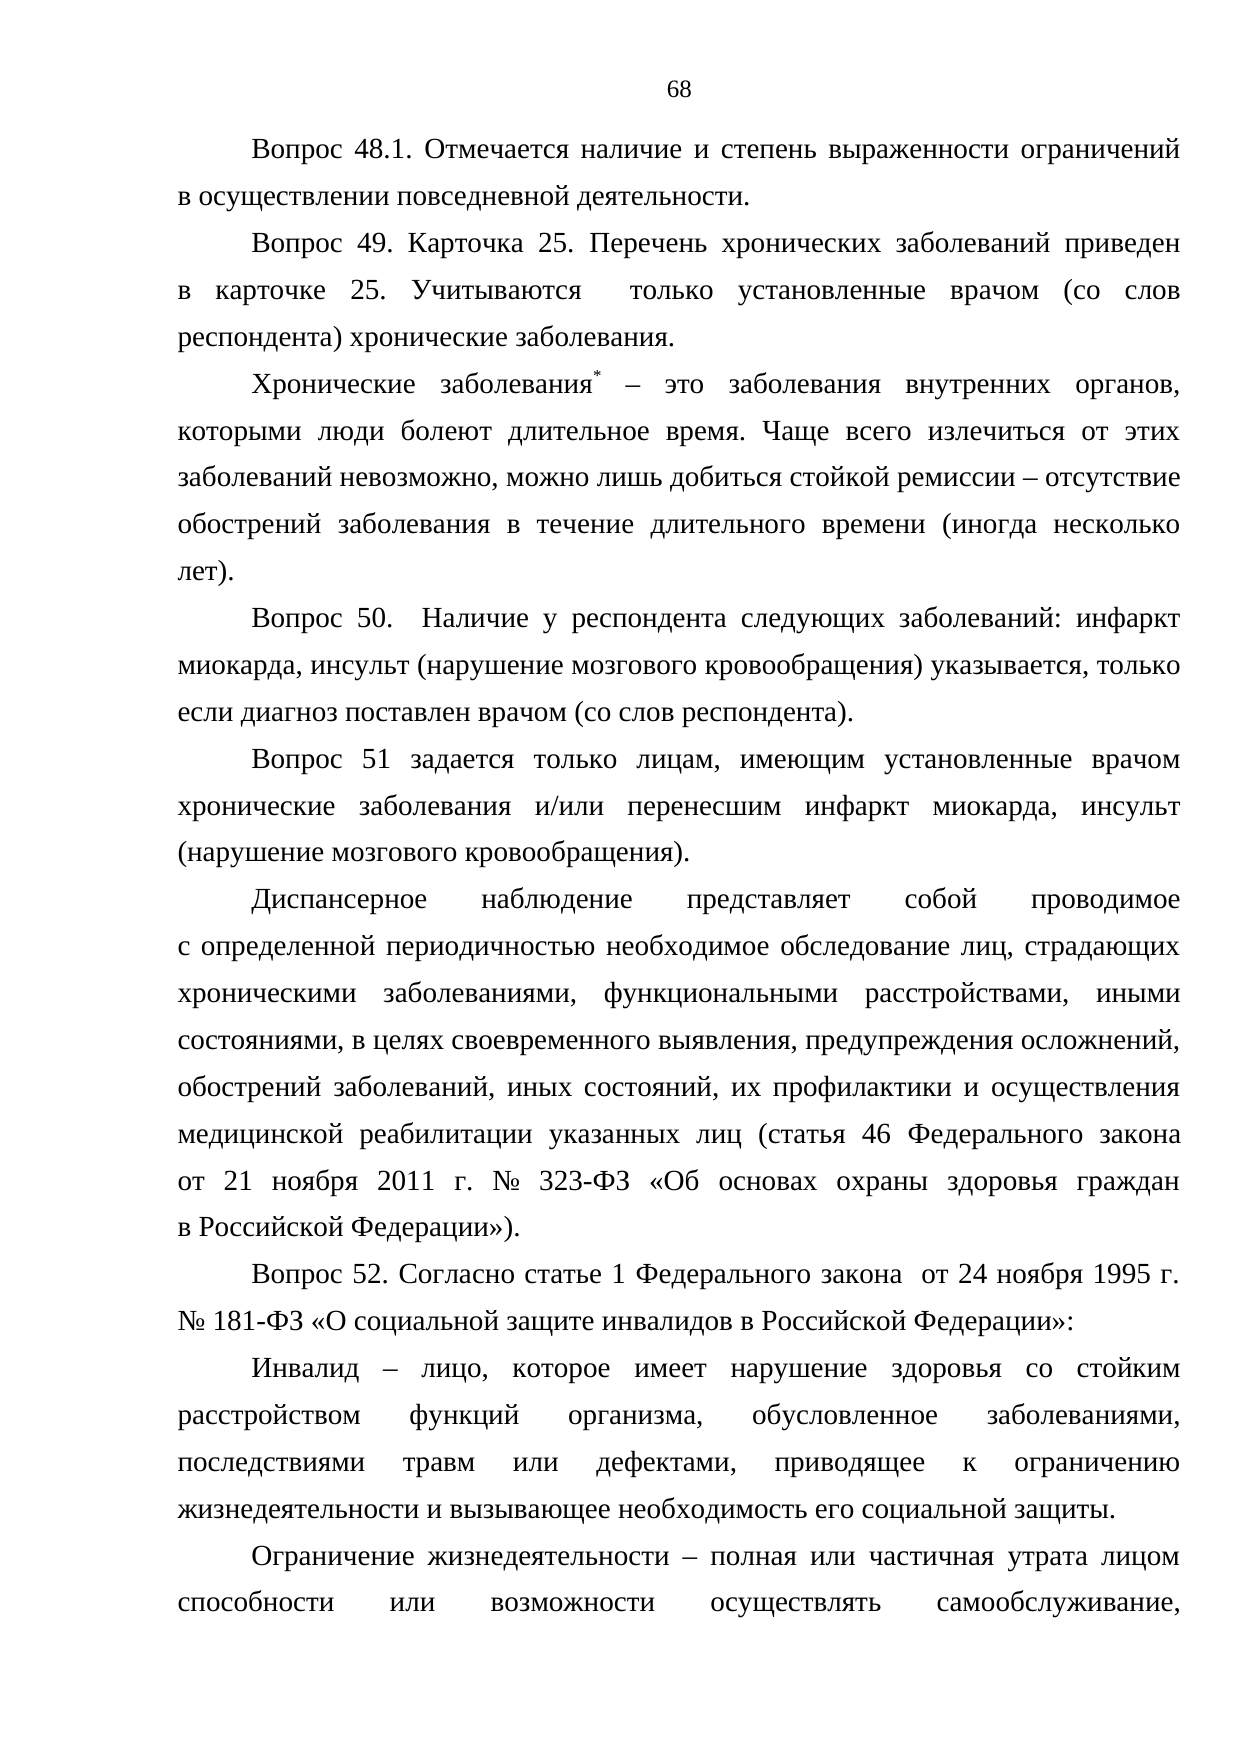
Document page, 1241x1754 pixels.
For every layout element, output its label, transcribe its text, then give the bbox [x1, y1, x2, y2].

text Вопрос 52. Согласно статье 1 Федерального закона от 24 ноября 1995 г. № 181-ФЗ «О социальной защите инвалидов в Российской Федерации»: [177, 1256, 1181, 1337]
text Вопрос 49. Карточка 25. Перечень хронических заболеваний приведен в карточке 25. Учитываются только установленные врачом (со слов респондента) хронические заболевания. [177, 225, 1181, 352]
text Вопрос 48.1. Отмечается наличие и степень выраженности ограничений в осуществлении повседневной деятельности. [177, 131, 1181, 212]
text Вопрос 50. Наличие у респондента следующих заболеваний: инфаркт миокарда, инсульт (нарушение мозгового кровообращения) указывается, только если диагноз поставлен врачом (со слов респондента). [177, 600, 1181, 727]
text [177, 1538, 1181, 1618]
text Инвалид – лицо, которое имеет нарушение здоровья со стойким расстройством функций организма, обусловленное заболеваниями, последствиями травм или дефектами, приводящее к ограничению жизнедеятельности и вызывающее необходимость его социальной защиты. [177, 1350, 1181, 1524]
text Хронические заболевания* – это заболевания внутренних органов, которыми люди болеют длительное время. Чаще всего излечиться от этих заболеваний невозможно, можно лишь добиться стойкой ремиссии – отсутствие обострений заболевания в течение длительного времени (иногда несколько лет). [177, 366, 1181, 587]
text Вопрос 51 задается только лицам, имеющим установленные врачом хронические заболевания и/или перенесшим инфаркт миокарда, инсульт (нарушение мозгового кровообращения). [177, 741, 1181, 868]
text Диспансерное наблюдение представляет собой проводимое с определенной периодичностью необходимое обследование лиц, страдающих хроническими заболеваниями, функциональными расстройствами, иными состояниями, в целях своевременного выявления, предупреждения осложнений, обострений заболеваний, иных состояний, их профилактики и осуществления медицинской реабилитации указанных лиц (статья 46 Федерального закона от 21 ноября 2011 г. № 323-ФЗ «Об основах охраны здоровья граждан в Российской Федерации»). [177, 881, 1181, 1243]
